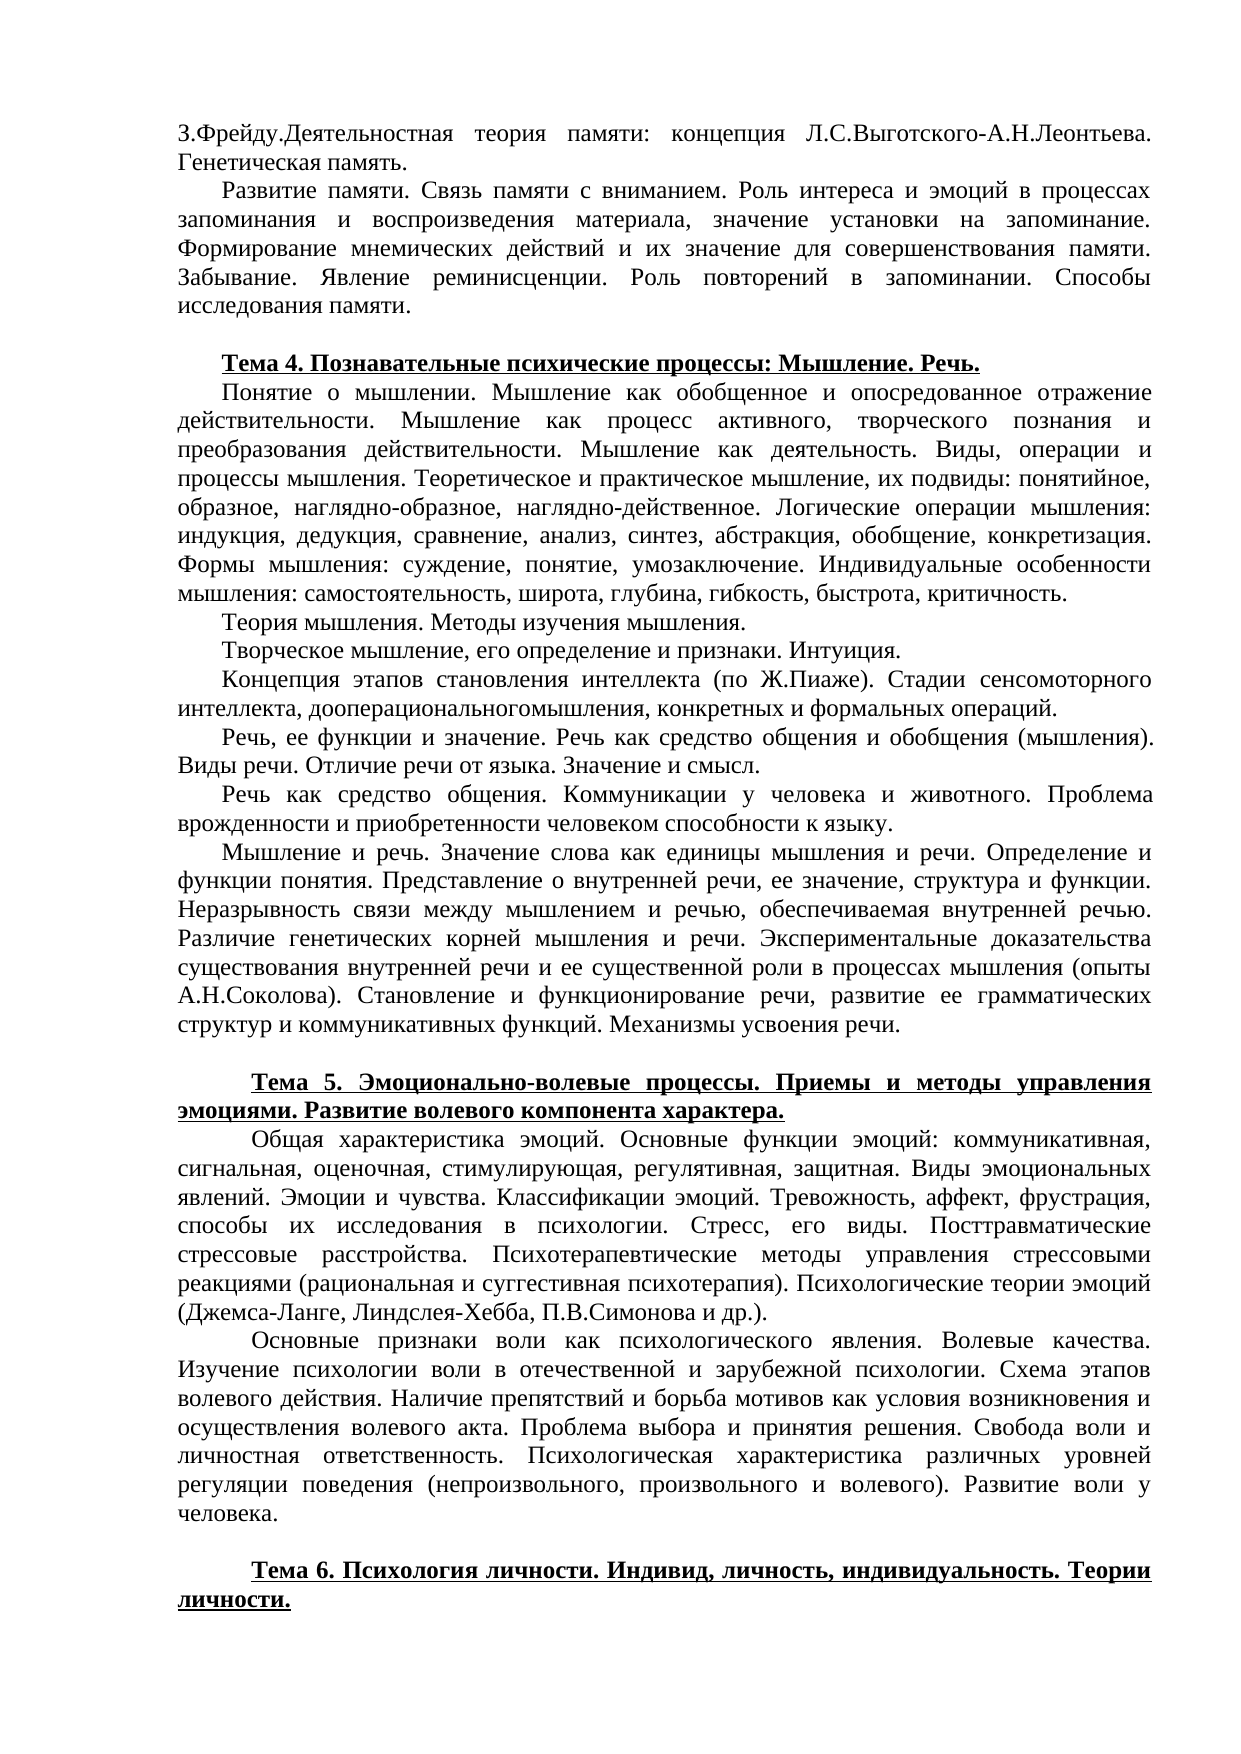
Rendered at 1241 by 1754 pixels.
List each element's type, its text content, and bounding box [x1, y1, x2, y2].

text Мышление и речь. Значение слова как единицы мышления и речи. Определение и функции понятия. Представление о внутренней речи, ее значение, структура и функции. Неразрывность связи между мышлением и речью, обеспечиваемая внутренней речью. Различие генетических корней мышления и речи. Экспериментальные доказательства существования внутренней речи и ее существенной роли в процессах мышления (опыты А.Н.Соколова). Становление и функционирование речи, развитие ее грамматических структур и коммуникативных функций. Механизмы усвоения речи. [177, 837, 1152, 1038]
title Основные признаки воли как психологического явления. Волевые качества. Изучение психологии воли в отечественной и зарубежной психологии. Схема этапов волевого действия. Наличие препятствий и борьба мотивов как условия возникновения и осуществления волевого акта. Проблема выбора и принятия решения. Свобода воли и личностная ответственность. Психологическая характеристика различных уровней регуляции поведения (непроизвольного, произвольного и волевого). Развитие воли у человека. [177, 1326, 1152, 1527]
title Общая характеристика эмоций. Основные функции эмоций: коммуникативная, сигнальная, оценочная, стимулирующая, регулятивная, защитная. Виды эмоциональных явлений. Эмоции и чувства. Классификации эмоций. Тревожность, аффект, фрустрация, способы их исследования в психологии. Стресс, его виды. Посттравматические стрессовые расстройства. Психотерапевтические методы управления стрессовыми реакциями (рациональная и суггестивная психотерапия). Психологические теории эмоций (Джемса-Ланге, Линдслея-Хебба, П.В.Симонова и др.). [177, 1124, 1152, 1326]
text Речь как средство общения. Коммуникации у человека и животного. Проблема врожденности и приобретенности человеком способности к языку. [177, 779, 1155, 837]
text Развитие памяти. Связь памяти с вниманием. Роль интереса и эмоций в процессах запоминания и воспроизведения материала, значение установки на запоминание. Формирование мнемических действий и их значение для совершенствования памяти. Забывание. Явление реминисценции. Роль повторений в запоминании. Способы исследования памяти. [177, 176, 1152, 319]
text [177, 118, 1152, 176]
text Теория мышления. Методы изучения мышления. [177, 607, 1152, 636]
text Тема 5. Эмоционально-волевые процессы. Приемы и методы управления эмоциями. Развитие волевого компонента характера. [177, 1067, 1152, 1124]
text Тема 4. Познавательные психические процессы: Мышление. Речь. [177, 348, 1152, 377]
text Речь, ее функции и значение. Речь как средство общения и обобщения (мышления). Виды речи. Отличие речи от языка. Значение и смысл. [177, 722, 1155, 779]
text Концепция этапов становления интеллекта (по Ж.Пиаже). Стадии сенсомоторного интеллекта, дооперациональногомышления, конкретных и формальных операций. [177, 664, 1152, 722]
text Творческое мышление, его определение и признаки. Интуиция. [177, 636, 1152, 664]
text Тема 6. Психология личности. Индивид, личность, индивидуальность. Теории личности. [177, 1556, 1152, 1613]
text Понятие о мышлении. Мышление как обобщенное и опосредованное отражение действительности. Мышление как процесс активного, творческого познания и преобразования действительности. Мышление как деятельность. Виды, операции и процессы мышления. Теоретическое и практическое мышление, их подвиды: понятийное, образное, наглядно-образное, наглядно-действенное. Логические операции мышления: индукция, дедукция, сравнение, анализ, синтез, абстракция, обобщение, конкретизация. Формы мышления: суждение, понятие, умозаключение. Индивидуальные особенности мышления: самостоятельность, широта, глубина, гибкость, быстрота, критичность. [177, 377, 1152, 607]
